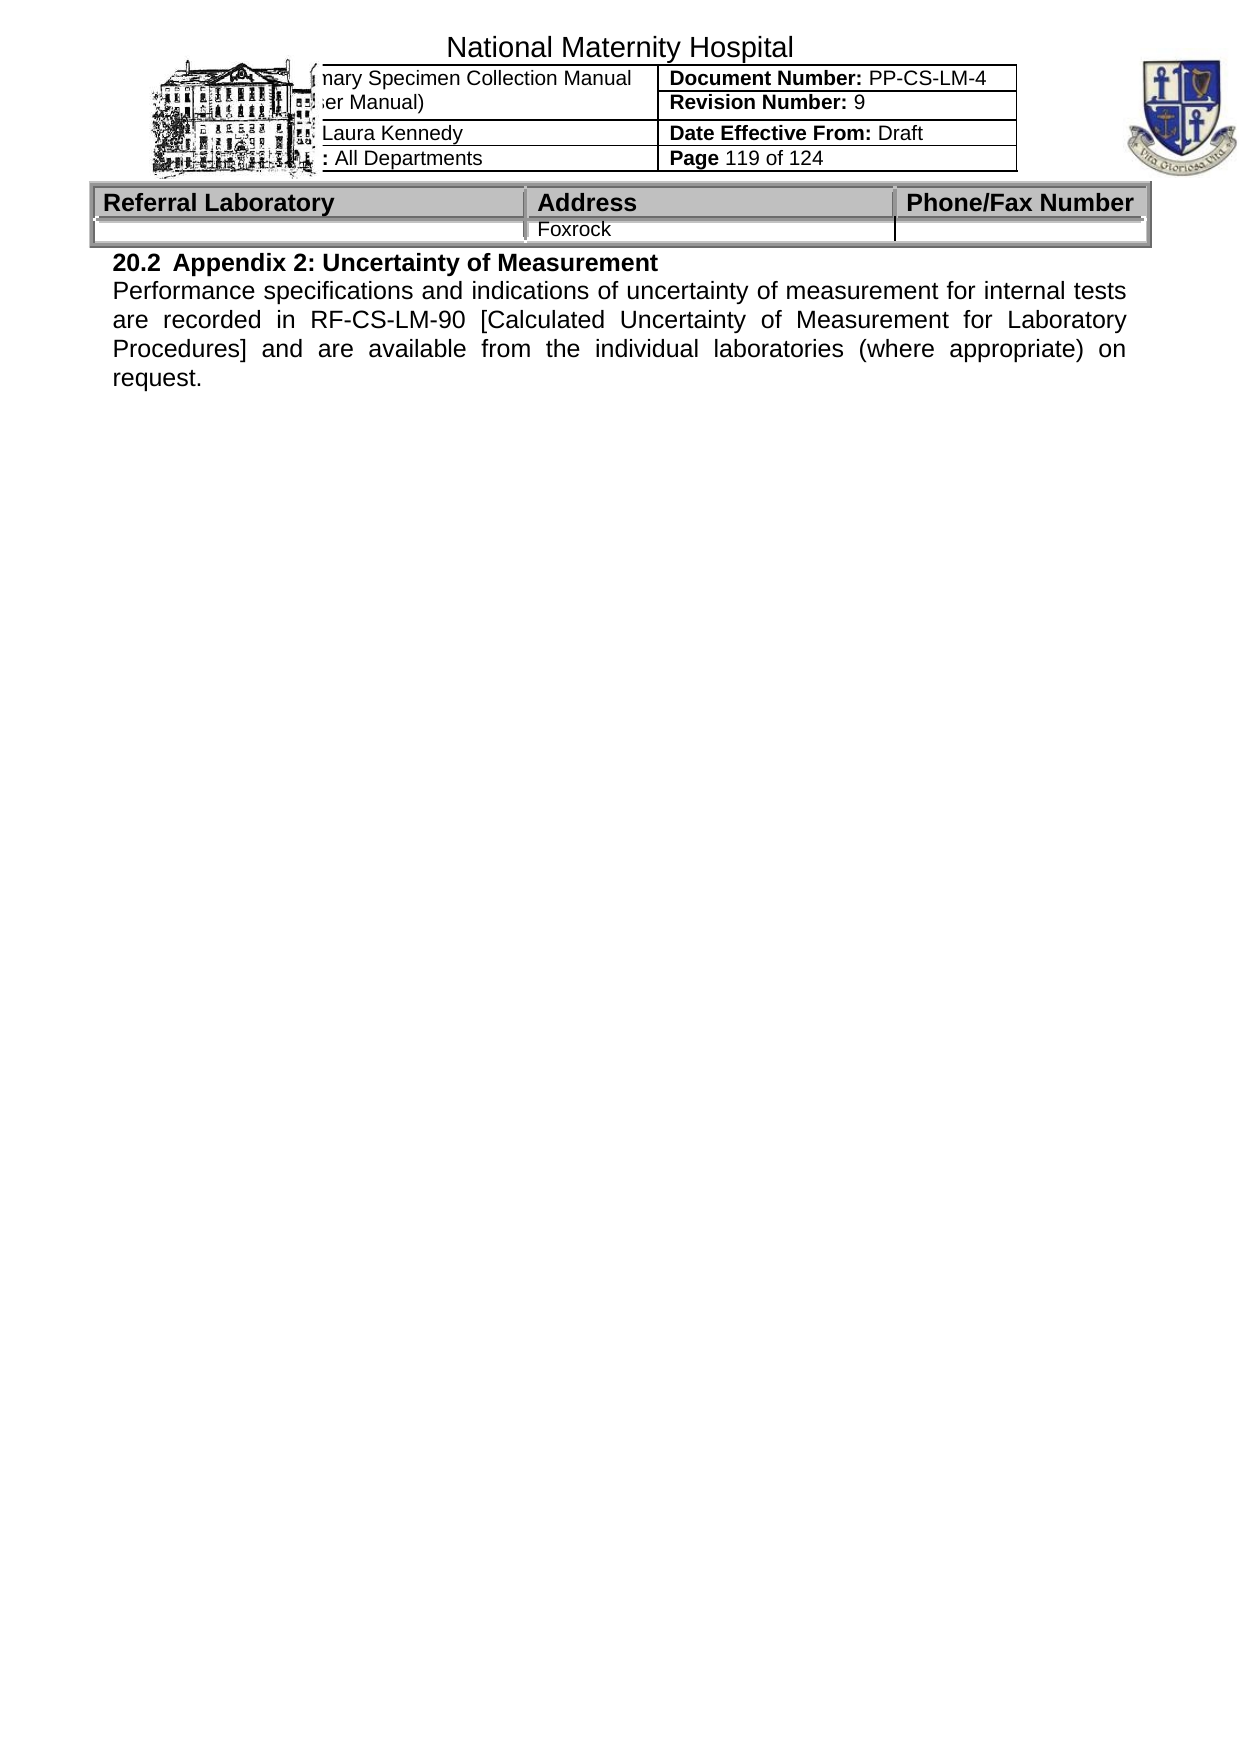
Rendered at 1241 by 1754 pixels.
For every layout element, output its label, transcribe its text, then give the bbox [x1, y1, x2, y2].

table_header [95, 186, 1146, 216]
subtitle Appendix 2: Uncertainty of Measurement [112, 248, 1128, 276]
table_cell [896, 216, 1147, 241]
text Performance specifications and indications of uncertainty of measurement for internal tests are recorded in RF-CS-LM-90 [Calculated Uncertainty of Measurement for Laboratory Procedures] and are available from the individual laboratories (where appropriate) on request. [112, 276, 1128, 391]
picture [1122, 48, 1240, 177]
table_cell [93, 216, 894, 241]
picture [149, 48, 323, 177]
